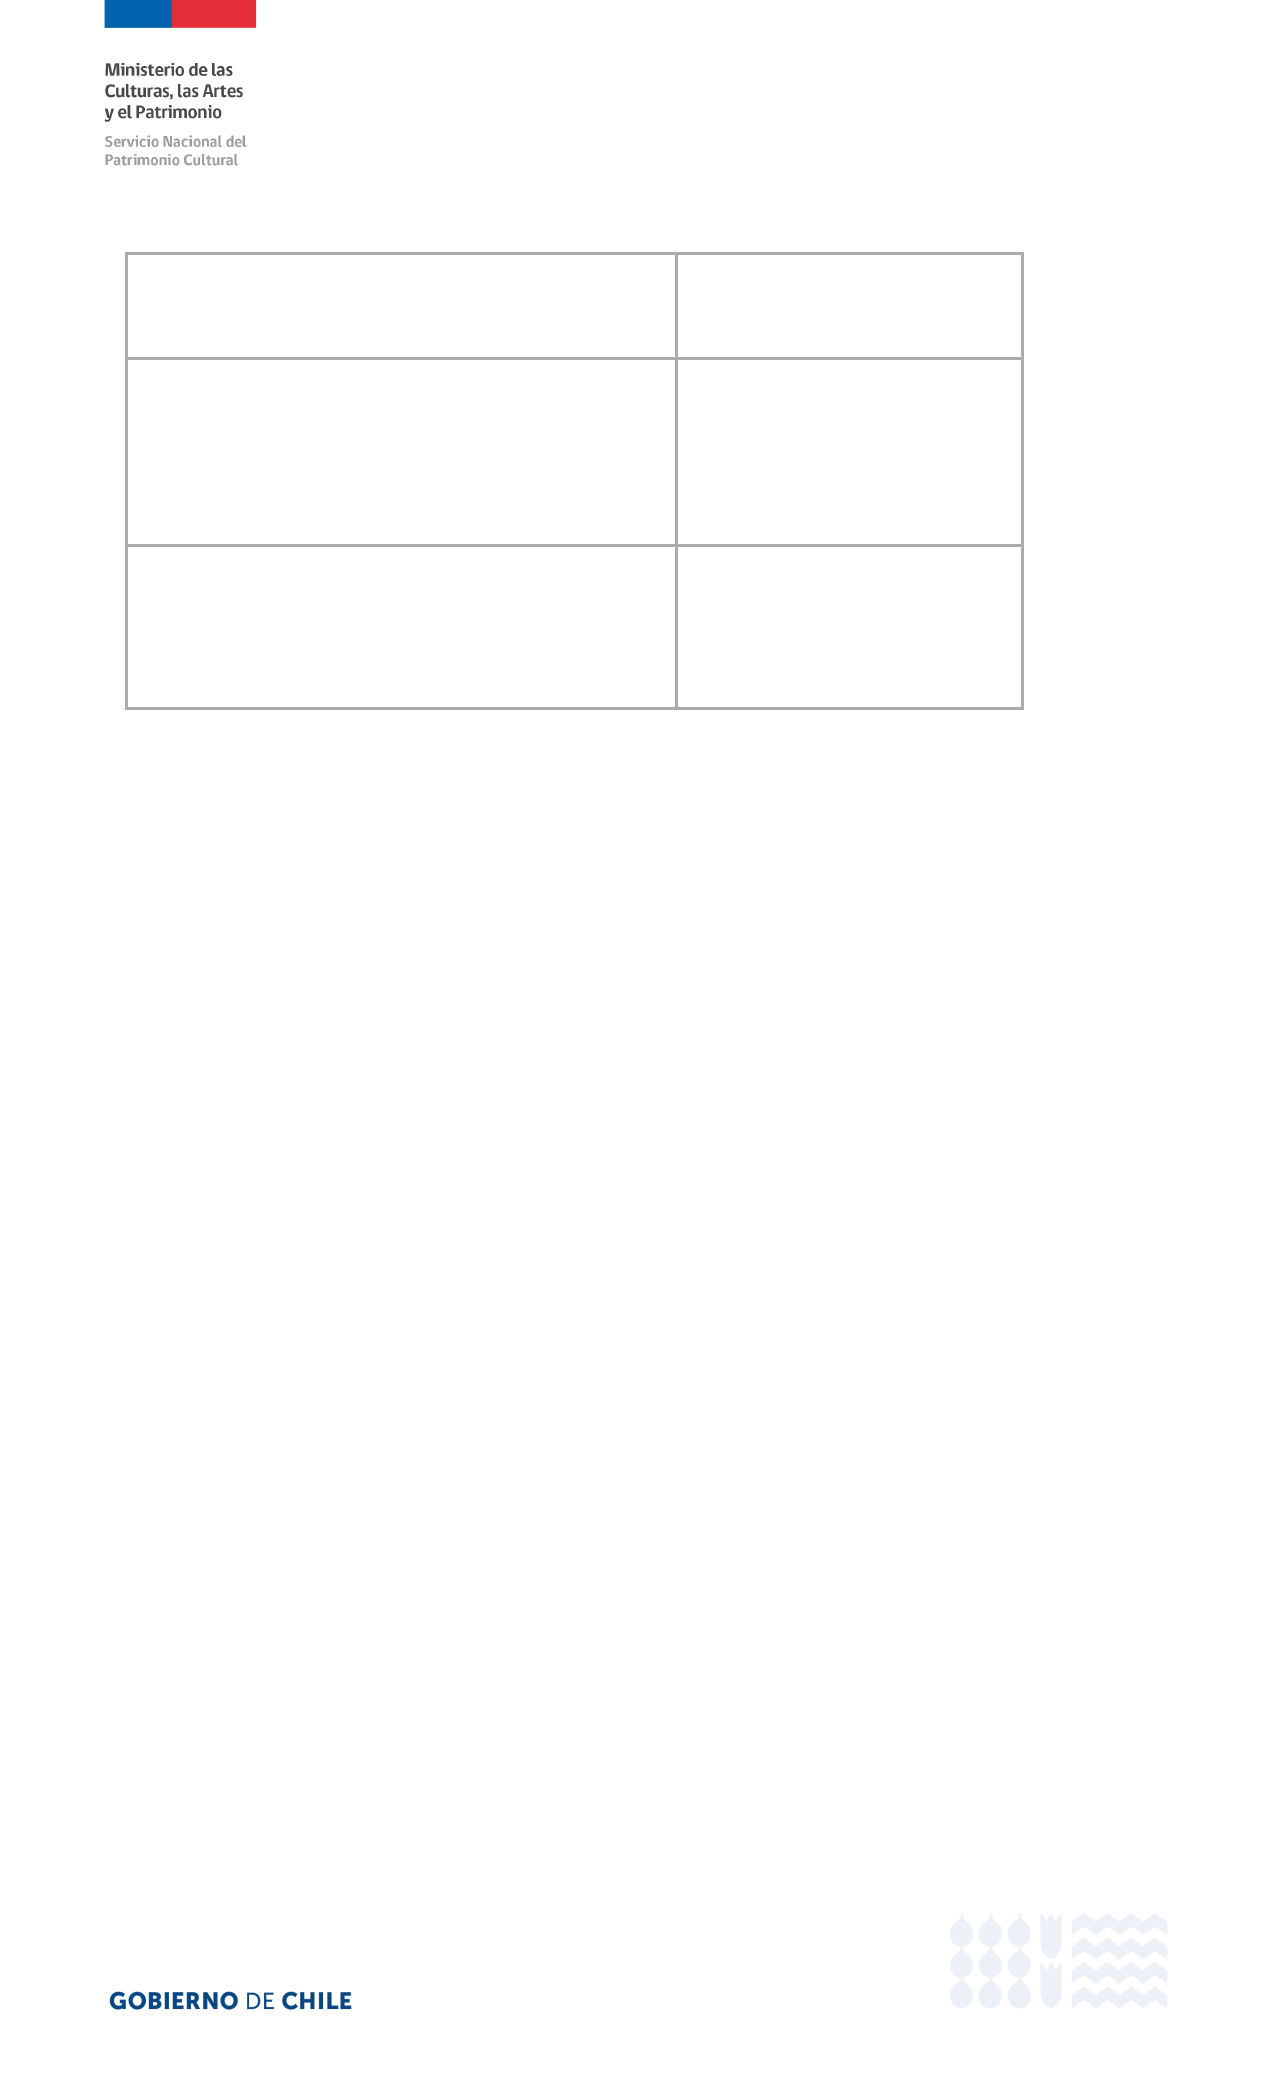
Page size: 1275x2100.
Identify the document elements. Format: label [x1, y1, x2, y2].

table_cell [678, 547, 1021, 707]
table_header [678, 255, 1021, 357]
picture [92, 1904, 1186, 2018]
picture [92, 0, 922, 173]
table_cell [128, 547, 675, 707]
table_cell [128, 360, 675, 543]
table_cell [678, 360, 1021, 543]
table_header [128, 255, 675, 357]
